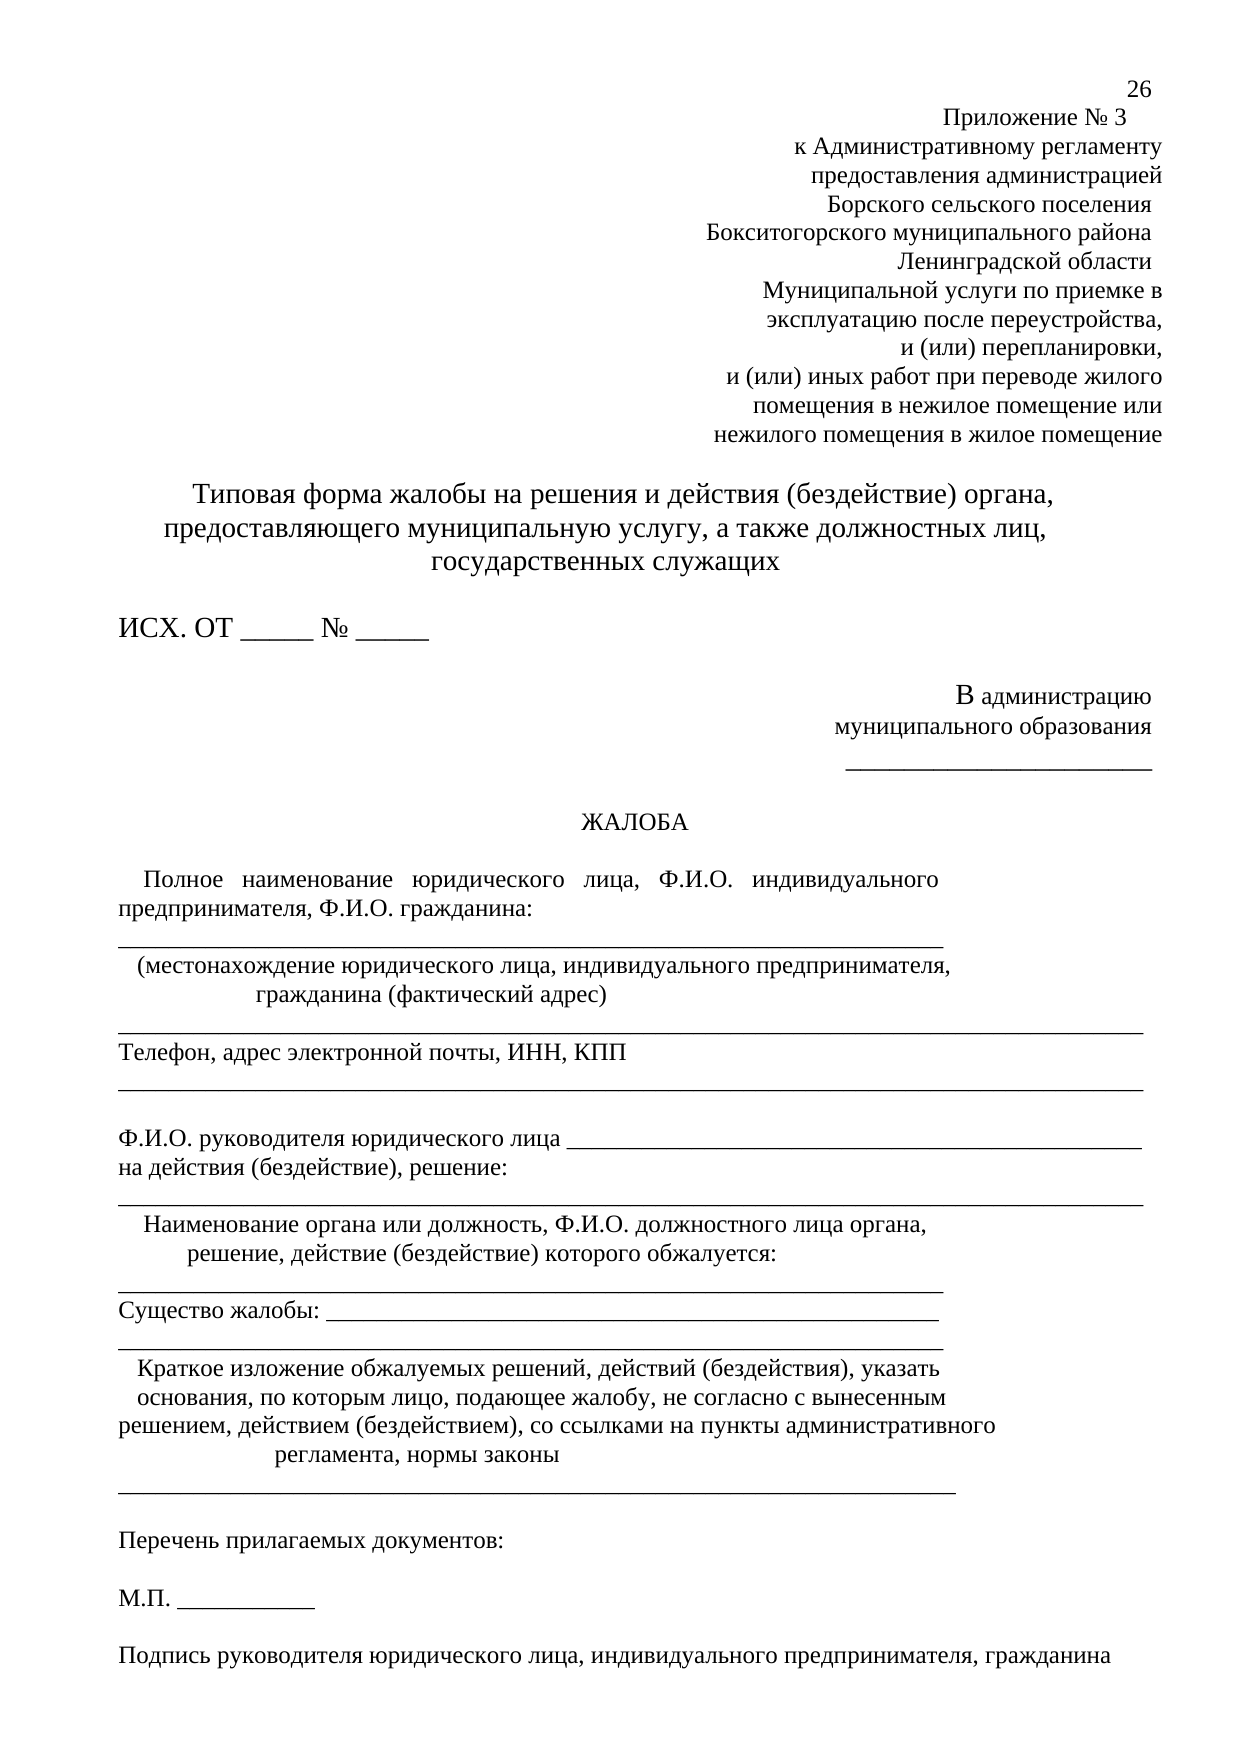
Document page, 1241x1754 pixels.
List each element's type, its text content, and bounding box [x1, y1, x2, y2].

text муниципального образования [118, 711, 1152, 740]
text Телефон, адрес электронной почты, ИНН, КПП [118, 1037, 1152, 1066]
title нежилого помещения в жилое помещение [118, 419, 1162, 447]
text ЖАЛОБА [118, 807, 1152, 836]
text Наименование органа или должность, Ф.И.О. должностного лица органа, [118, 1209, 1152, 1238]
text гражданина (фактический адрес) [118, 979, 1152, 1008]
title и (или) иных работ при переводе жилого [118, 361, 1162, 390]
text предпринимателя, Ф.И.О. гражданина: [118, 893, 1152, 922]
text ___________________________________________________________________ [118, 1468, 1152, 1497]
text Бокситогорского муниципального района [118, 217, 1152, 246]
title Типовая форма жалобы на решения и действия (бездействие) органа, предоставляющего муниципальную услугу, а также должностных лиц, государственных служащих [59, 476, 1152, 577]
text Ленинградской области [118, 246, 1152, 275]
title к Административному регламенту [118, 131, 1162, 160]
text М.П. ___________ [118, 1583, 1152, 1612]
text __________________________________________________________________ [118, 1267, 1152, 1296]
text Полное наименование юридического лица, Ф.И.О. индивидуального [118, 864, 1152, 893]
text Борского сельского поселения [118, 189, 1152, 217]
title помещения в нежилое помещение или [118, 390, 1162, 419]
title и (или) перепланировки, [118, 332, 1162, 361]
title предоставления администрацией [118, 160, 1162, 189]
text Ф.И.О. руководителя юридического лица ______________________________________________ [118, 1123, 1152, 1152]
text Перечень прилагаемых документов: [118, 1526, 1152, 1554]
text решением, действием (бездействием), со ссылками на пункты административного [118, 1411, 1152, 1439]
text __________________________________________________________________ [118, 1324, 1152, 1353]
text регламента, нормы законы [118, 1439, 1152, 1468]
title Муниципальной услуги по приемке в эксплуатацию после переустройства, [118, 275, 1162, 332]
text _____________________ [118, 740, 1152, 773]
text решение, действие (бездействие) которого обжалуется: [118, 1238, 1152, 1267]
text __________________________________________________________________ [118, 922, 1152, 951]
text Подпись руководителя юридического лица, индивидуального предпринимателя, гражданина [118, 1641, 1152, 1669]
text В администрацию [118, 677, 1152, 711]
text ИСХ. ОТ _____ № _____ [118, 610, 1152, 644]
text __________________________________________________________________________________ [118, 1008, 1152, 1037]
text Приложение № 3 [118, 102, 1152, 131]
text __________________________________________________________________________________ [118, 1066, 1152, 1094]
text на действия (бездействие), решение: __________________________________________________________________________________ [118, 1152, 1152, 1209]
text (местонахождение юридического лица, индивидуального предпринимателя, [118, 951, 1152, 979]
text Существо жалобы: _________________________________________________ [118, 1296, 1152, 1324]
text Краткое изложение обжалуемых решений, действий (бездействия), указать [118, 1353, 1152, 1382]
text основания, по которым лицо, подающее жалобу, не согласно с вынесенным [118, 1382, 1152, 1411]
